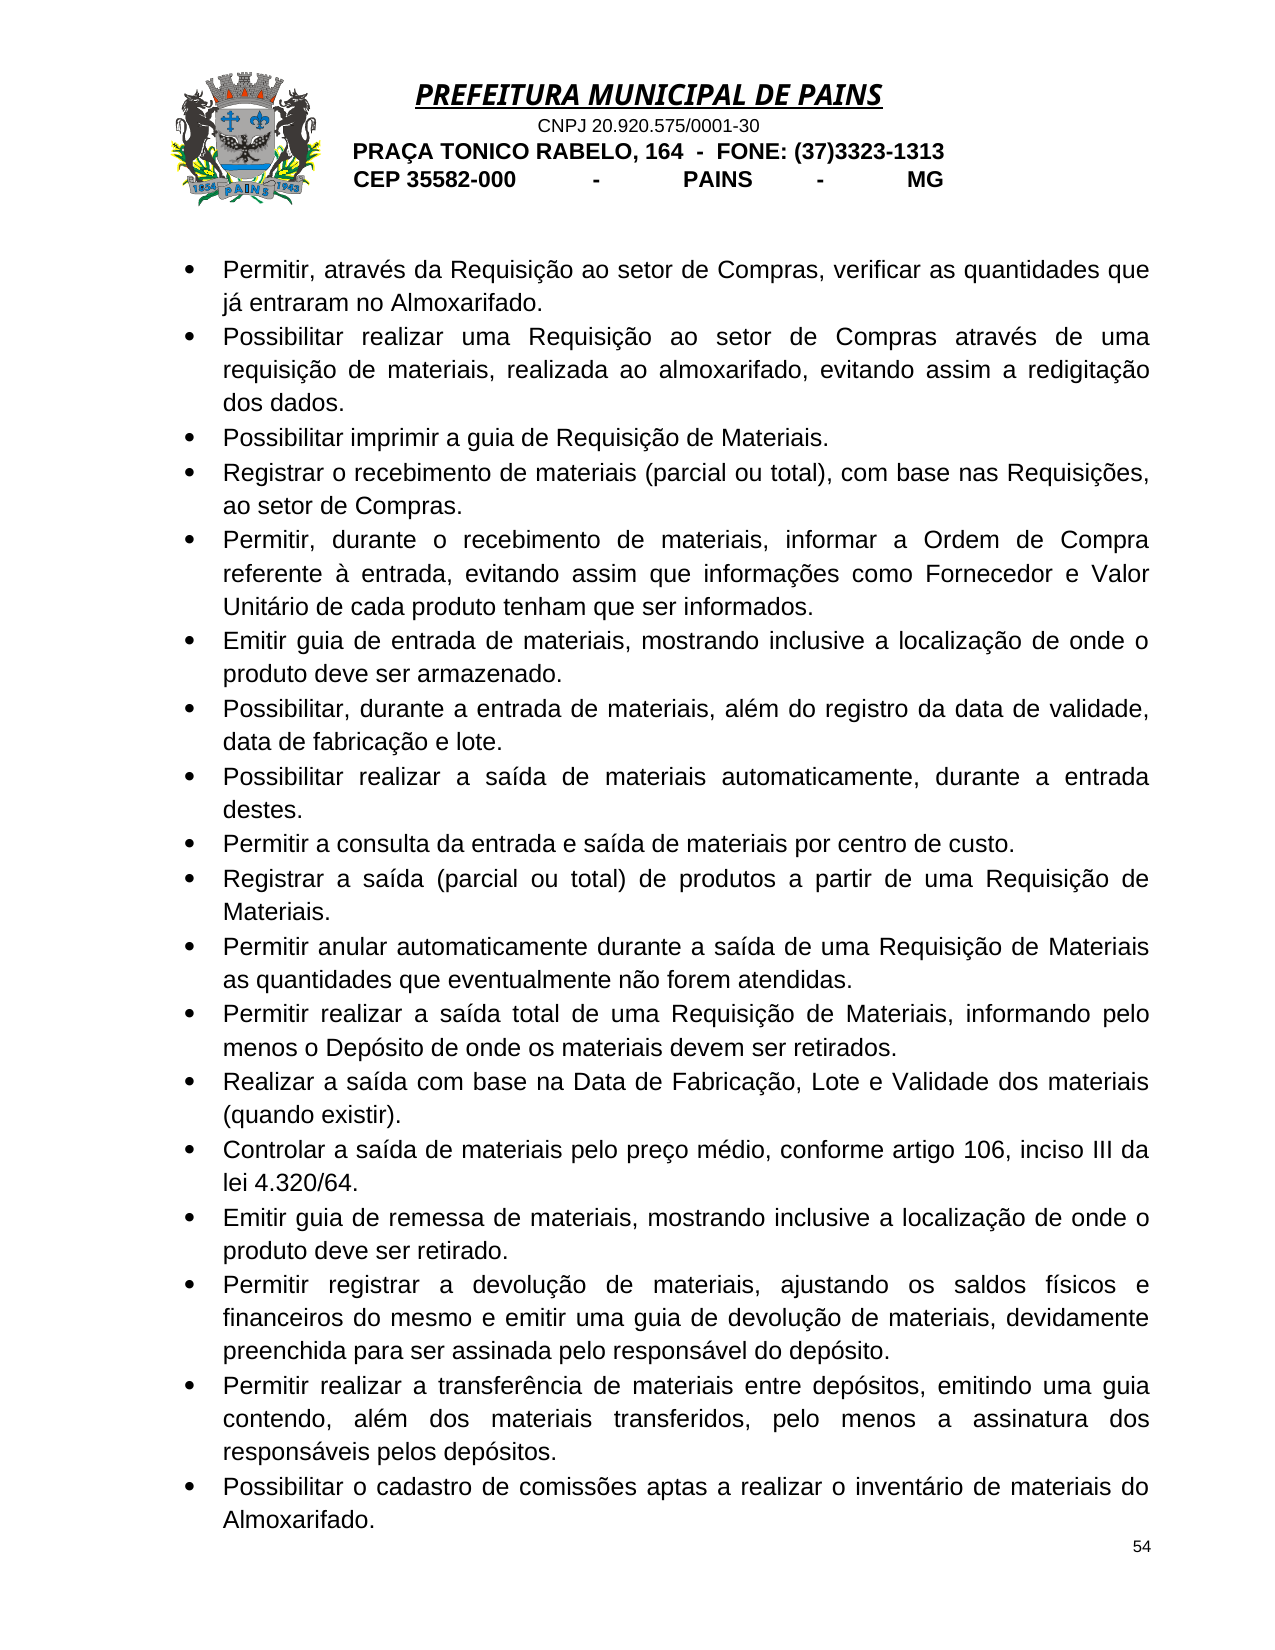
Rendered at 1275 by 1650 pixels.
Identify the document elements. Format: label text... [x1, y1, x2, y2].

list Permitir anular automaticamente durante a saída de uma Requisição de Materiais as quantidades que eventualmente não forem atendidas. [185, 932, 1151, 993]
list Permitir, durante o recebimento de materiais, informar a Ordem de Compra referente à entrada, evitando assim que informações como Fornecedor e Valor Unitário de cada produto tenham que ser informados. [185, 525, 1151, 620]
list Permitir a consulta da entrada e saída de materiais por centro de custo. [185, 829, 1151, 858]
list Emitir guia de entrada de materiais, mostrando inclusive a localização de onde o produto deve ser armazenado. [185, 626, 1151, 688]
list Registrar a saída (parcial ou total) de produtos a partir de uma Requisição de Materiais. [185, 864, 1151, 926]
list Possibilitar imprimir a guia de Requisição de Materiais. [185, 423, 1151, 452]
list Possibilitar, durante a entrada de materiais, além do registro da data de validade, data de fabricação e lote. [185, 694, 1151, 756]
list Permitir, através da Requisição ao setor de Compras, verificar as quantidades que já entraram no Almoxarifado. [185, 254, 1151, 316]
list Permitir registrar a devolução de materiais, ajustando os saldos físicos e financeiros do mesmo e emitir uma guia de devolução de materiais, devidamente preenchida para ser assinada pelo responsável do depósito. [185, 1270, 1151, 1365]
list Registrar o recebimento de materiais (parcial ou total), com base nas Requisições, ao setor de Compras. [185, 458, 1151, 519]
list Permitir realizar a transferência de materiais entre depósitos, emitindo uma guia contendo, além dos materiais transferidos, pelo menos a assinatura dos responsáveis pelos depósitos. [185, 1371, 1151, 1466]
list Controlar a saída de materiais pelo preço médio, conforme artigo 106, inciso III da lei 4.320/64. [185, 1135, 1151, 1197]
list Permitir realizar a saída total de uma Requisição de Materiais, informando pelo menos o Depósito de onde os materiais devem ser retirados. [185, 999, 1151, 1061]
list Possibilitar o cadastro de comissões aptas a realizar o inventário de materiais do Almoxarifado. [185, 1472, 1151, 1533]
list Realizar a saída com base na Data de Fabricação, Lote e Validade dos materiais (quando existir). [185, 1067, 1151, 1129]
list Possibilitar realizar uma Requisição ao setor de Compras através de uma requisição de materiais, realizada ao almoxarifado, evitando assim a redigitação dos dados. [185, 322, 1151, 417]
list Emitir guia de remessa de materiais, mostrando inclusive a localização de onde o produto deve ser retirado. [185, 1202, 1151, 1264]
list Possibilitar realizar a saída de materiais automaticamente, durante a entrada destes. [185, 762, 1151, 823]
